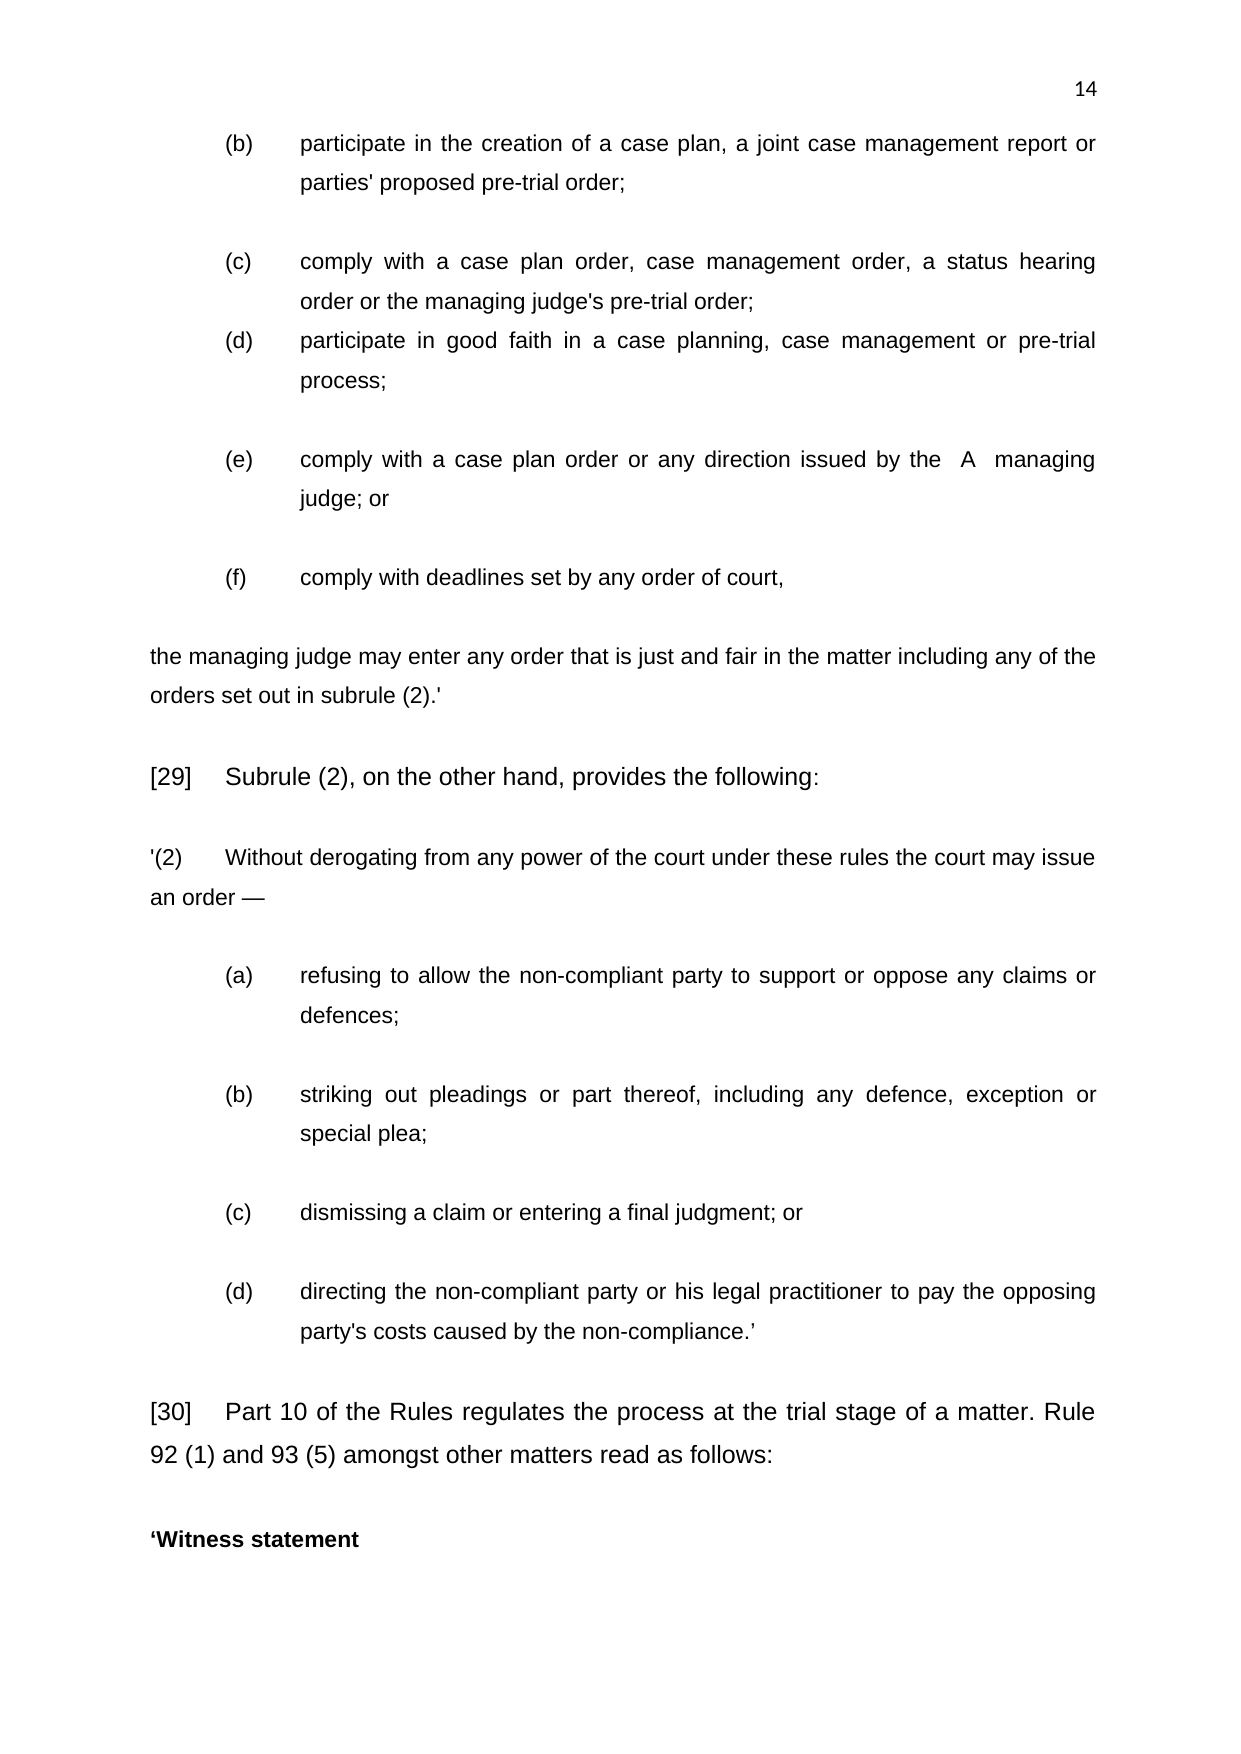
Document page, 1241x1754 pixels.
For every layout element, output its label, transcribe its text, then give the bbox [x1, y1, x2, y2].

text (b) striking out pleadings or part thereof, including any defence, exception or special plea; [225, 1081, 1097, 1147]
text the managing judge may enter any order that is just and fair in the matter including any of the orders set out in subrule (2).' [150, 643, 1097, 709]
text (b) participate in the creation of a case plan, a joint case management report or parties' proposed pre-trial order; [225, 130, 1097, 196]
text (d) directing the non-compliant party or his legal practitioner to pay the opposing party's costs caused by the non-compliance.’ [225, 1278, 1097, 1344]
text (e) comply with a case plan order or any direction issued by the A managing judge; or [225, 446, 1097, 511]
text (c) comply with a case plan order, case management order, a status hearing order or the managing judge's pre-trial order; [225, 248, 1097, 314]
text '(2) Without derogating from any power of the court under these rules the court may issue an order — [150, 844, 1097, 910]
text [29] Subrule (2), on the other hand, provides the following: [150, 761, 1097, 790]
text ‘Witness statement [150, 1526, 1097, 1552]
text (d) participate in good faith in a case planning, case management or pre-trial process; [225, 327, 1097, 393]
text (a) refusing to allow the non-compliant party to support or oppose any claims or defences; [225, 962, 1097, 1028]
text (f) comply with deadlines set by any order of court, [225, 564, 1097, 590]
text [30] Part 10 of the Rules regulates the process at the trial stage of a matter. Rule 92 (1) and 93 (5) amongst other matters read as follows: [150, 1397, 1097, 1469]
text (c) dismissing a claim or entering a final judgment; or [225, 1199, 1097, 1226]
